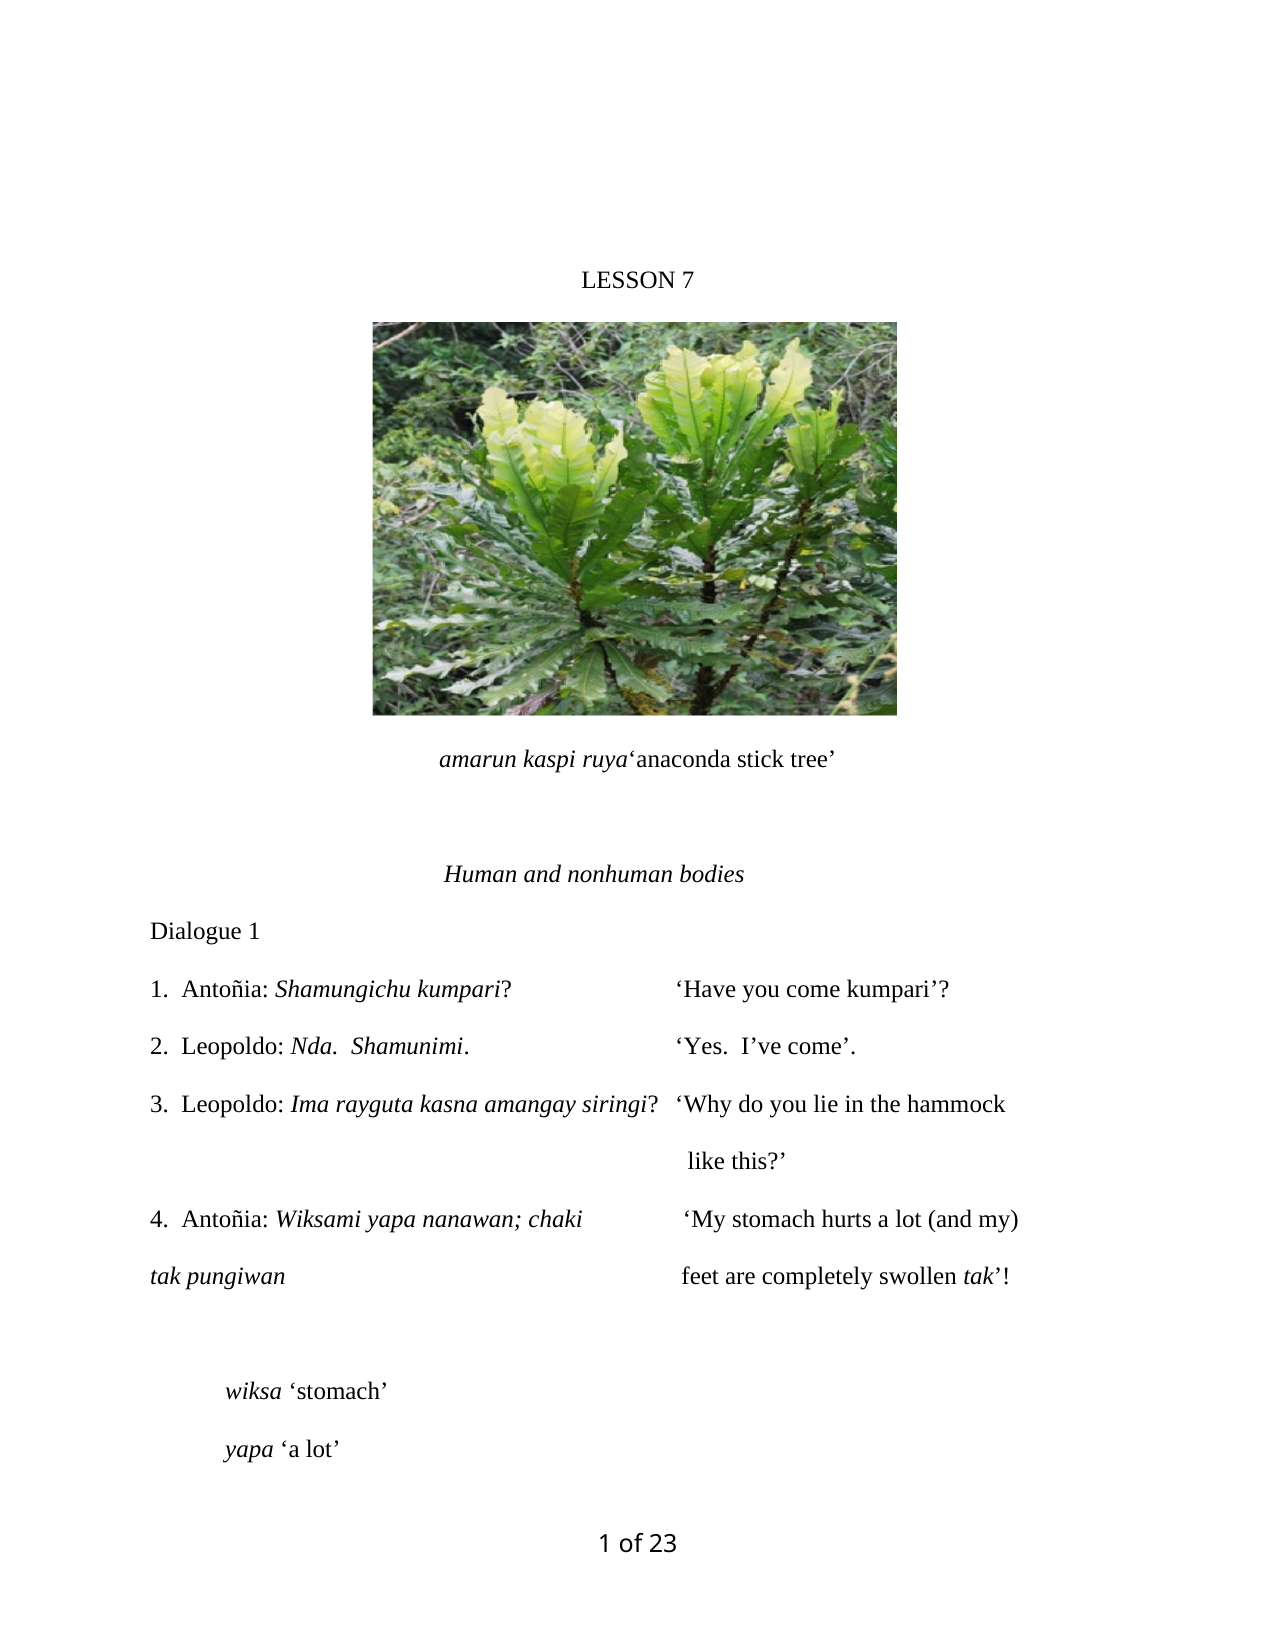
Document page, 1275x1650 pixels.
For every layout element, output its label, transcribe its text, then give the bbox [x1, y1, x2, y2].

text yapa ‘a lot’ [150, 1434, 1125, 1463]
text Human and nonhuman bodies [150, 859, 1125, 888]
text Dialogue 1 [150, 916, 1125, 945]
text like this?’ [150, 1146, 1125, 1175]
text 4. Antoñia: Wiksami yapa nanawan; chaki ‘My stomach hurts a lot (and my) [150, 1204, 1125, 1233]
picture [372, 322, 903, 716]
text tak pungiwan feet are completely swollen tak’! [150, 1261, 1125, 1348]
text 3. Leopoldo: Ima rayguta kasna amangay siringi? ‘Why do you lie in the hammock [150, 1089, 1125, 1118]
text wiksa ‘stomach’ [150, 1376, 1125, 1405]
text 2. Leopoldo: Nda. Shamunimi. ‘Yes. I’ve come’. [150, 1031, 1125, 1060]
text 1. Antoñia: Shamungichu kumpari? ‘Have you come kumpari’? [150, 974, 1125, 1003]
text LESSON 7 [150, 265, 1125, 294]
text amarun kaspi ruya‘anaconda stick tree’ [150, 744, 1125, 773]
